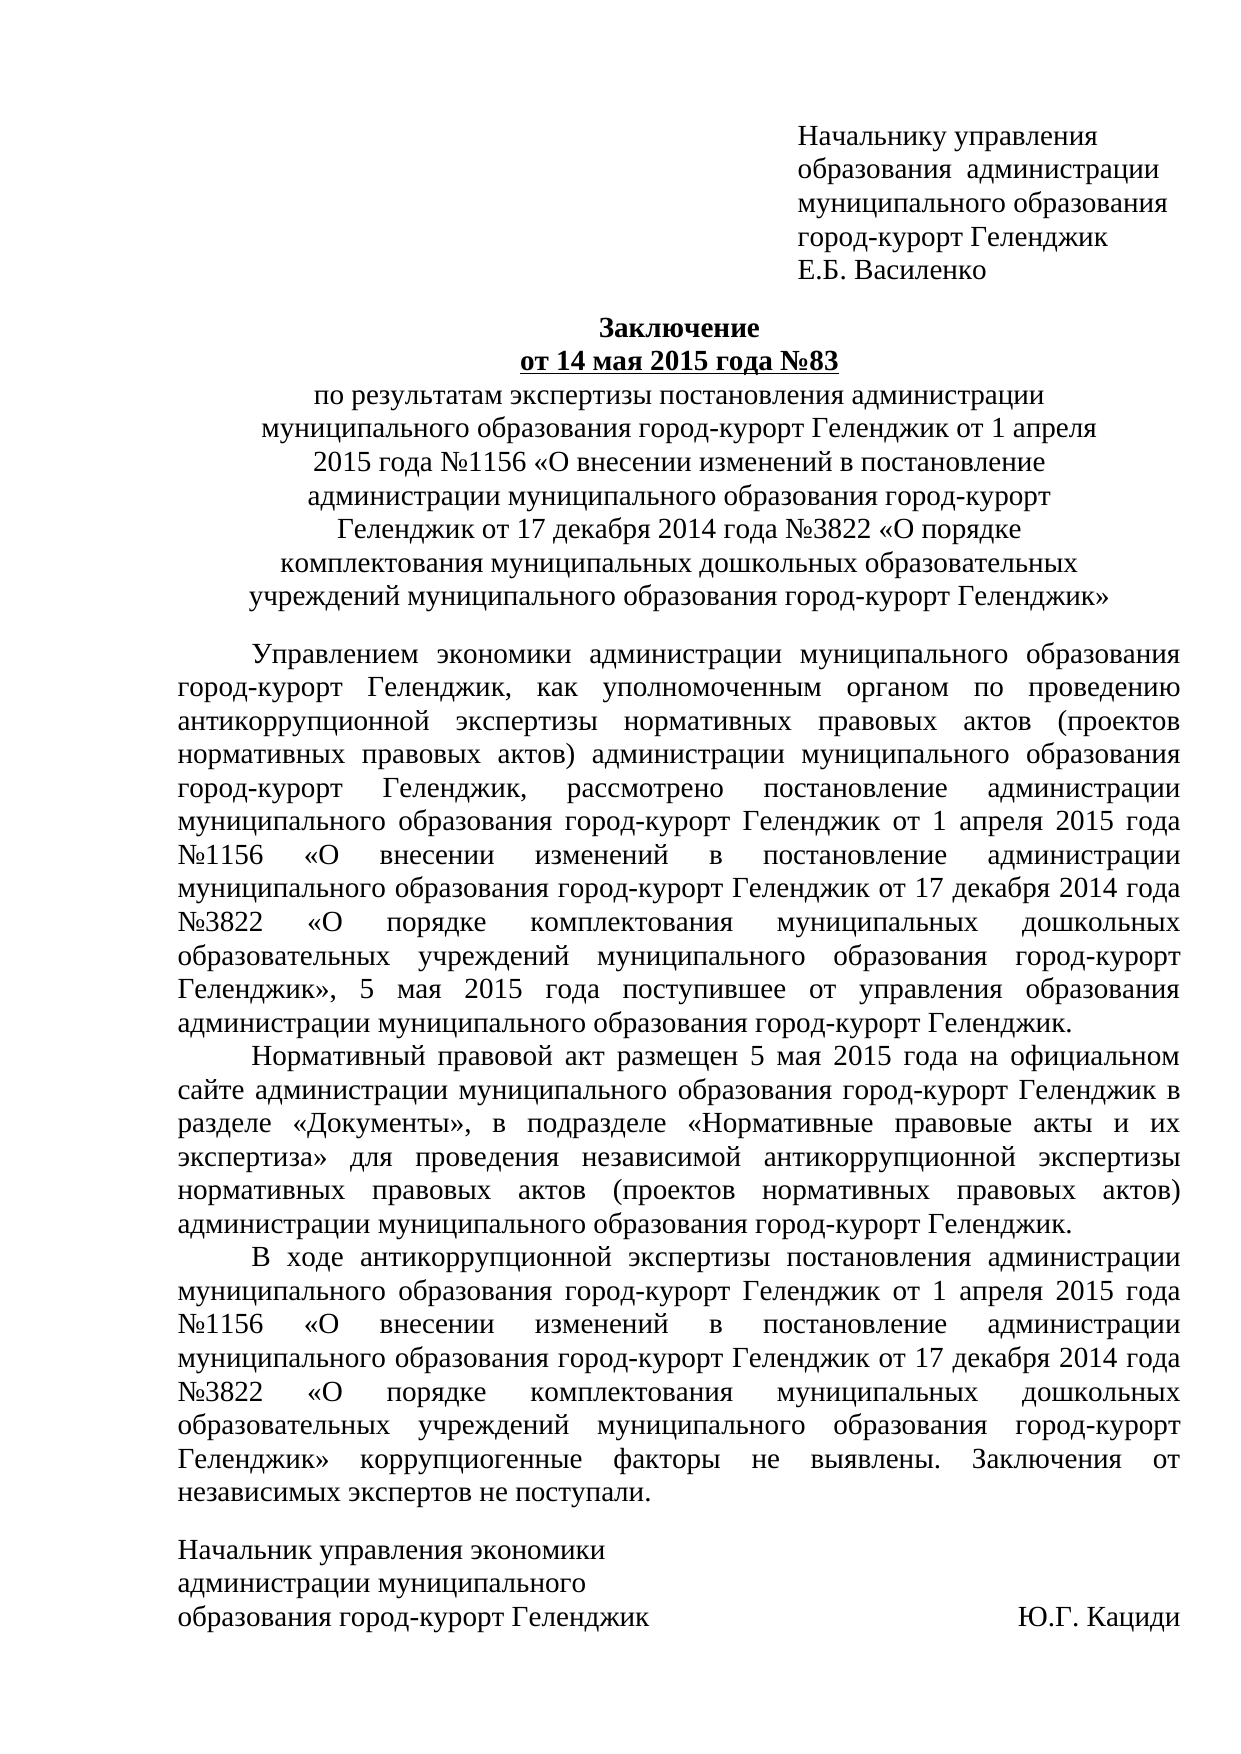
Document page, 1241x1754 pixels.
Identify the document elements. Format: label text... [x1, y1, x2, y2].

text Начальник управления экономики [177, 1532, 1181, 1566]
text администрации муниципального [177, 1566, 1181, 1599]
text Е.Б. Василенко [797, 252, 1181, 286]
text образования город-курорт Геленджик Ю.Г. Кациди [177, 1599, 1181, 1633]
text Нормативный правовой акт размещен 5 мая 2015 года на официальном сайте администрации муниципального образования город-курорт Геленджик в разделе «Документы», в подразделе «Нормативные правовые акты и их экспертиза» для проведения независимой антикоррупционной экспертизы нормативных правовых актов (проектов нормативных правовых актов) администрации муниципального образования город-курорт Геленджик. [177, 1038, 1181, 1239]
text Начальнику управления образования администрации муниципального образования город-курорт Геленджик [797, 118, 1181, 252]
text В ходе антикоррупционной экспертизы постановления администрации муниципального образования город-курорт Геленджик от 1 апреля 2015 года №1156 «О внесении изменений в постановление администрации муниципального образования город-курорт Геленджик от 17 декабря 2014 года №3822 «О порядке комплектования муниципальных дошкольных образовательных учреждений муниципального образования город-курорт Геленджик» коррупциогенные факторы не выявлены. Заключения от независимых экспертов не поступали. [177, 1239, 1181, 1508]
text Заключение [177, 310, 1181, 343]
text от 14 мая 2015 года №83 [177, 343, 1181, 377]
text по результатам экспертизы постановления администрации муниципального образования город-курорт Геленджик от 1 апреля 2015 года №1156 «О внесении изменений в постановление администрации муниципального образования город-курорт Геленджик от 17 декабря 2014 года №3822 «О порядке комплектования муниципальных дошкольных образовательных учреждений муниципального образования город-курорт Геленджик» [236, 377, 1122, 612]
text Управлением экономики администрации муниципального образования город-курорт Геленджик, как уполномоченным органом по проведению антикоррупционной экспертизы нормативных правовых актов (проектов нормативных правовых актов) администрации муниципального образования город-курорт Геленджик, рассмотрено постановление администрации муниципального образования город-курорт Геленджик от 1 апреля 2015 года №1156 «О внесении изменений в постановление администрации муниципального образования город-курорт Геленджик от 17 декабря 2014 года №3822 «О порядке комплектования муниципальных дошкольных образовательных учреждений муниципального образования город-курорт Геленджик», 5 мая 2015 года поступившее от управления образования администрации муниципального образования город-курорт Геленджик. [177, 636, 1181, 1038]
